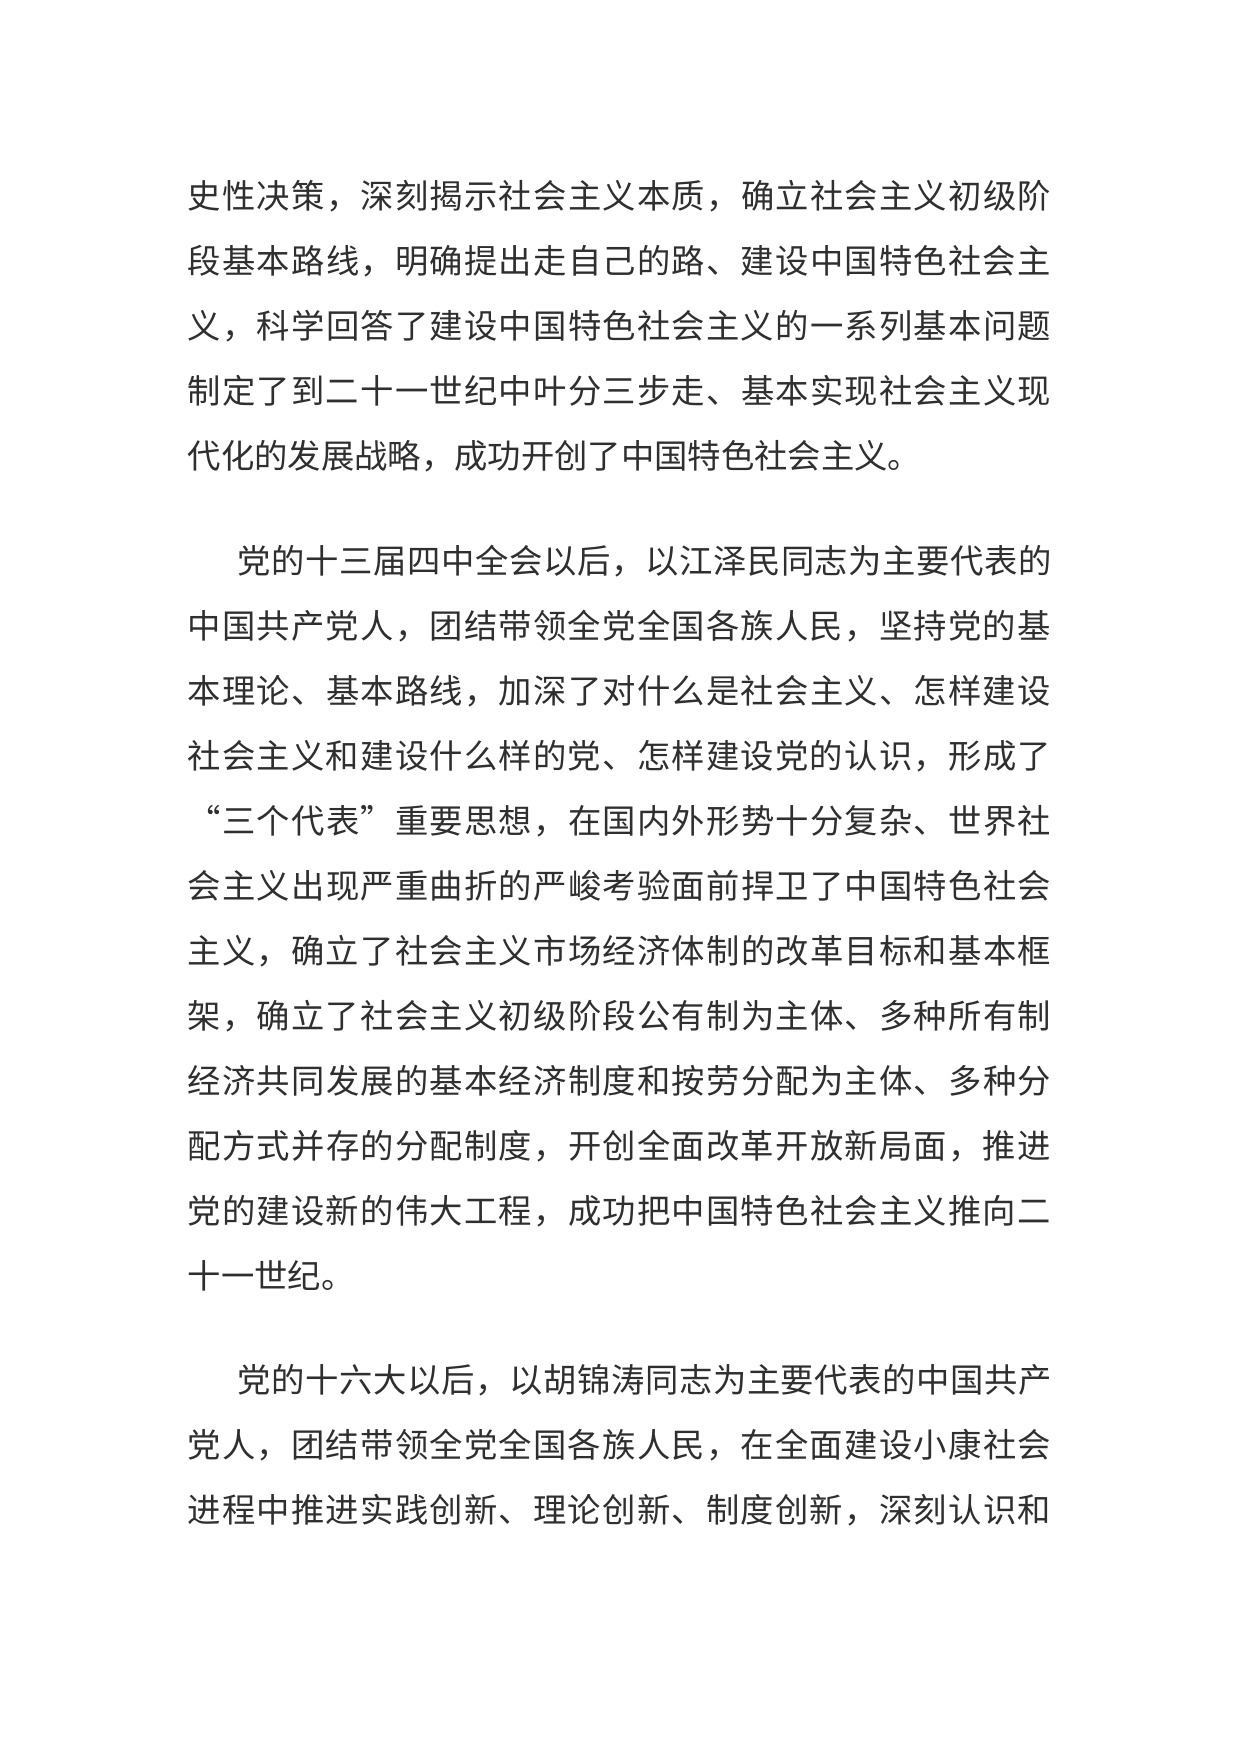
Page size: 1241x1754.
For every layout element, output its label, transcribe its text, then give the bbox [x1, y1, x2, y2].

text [187, 1345, 1053, 1540]
text 党的十三届四中全会以后，以江泽民同志为主要代表的中国共产党人，团结带领全党全国各族人民，坚持党的基本理论、基本路线，加深了对什么是社会主义、怎样建设社会主义和建设什么样的党、怎样建设党的认识，形成了“三个代表”重要思想，在国内外形势十分复杂、世界社会主义出现严重曲折的严峻考验面前捍卫了中国特色社会主义，确立了社会主义市场经济体制的改革目标和基本框架，确立了社会主义初级阶段公有制为主体、多种所有制经济共同发展的基本经济制度和按劳分配为主体、多种分配方式并存的分配制度，开创全面改革开放新局面，推进党的建设新的伟大工程，成功把中国特色社会主义推向二十一世纪。 [187, 526, 1053, 1306]
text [187, 162, 1053, 487]
